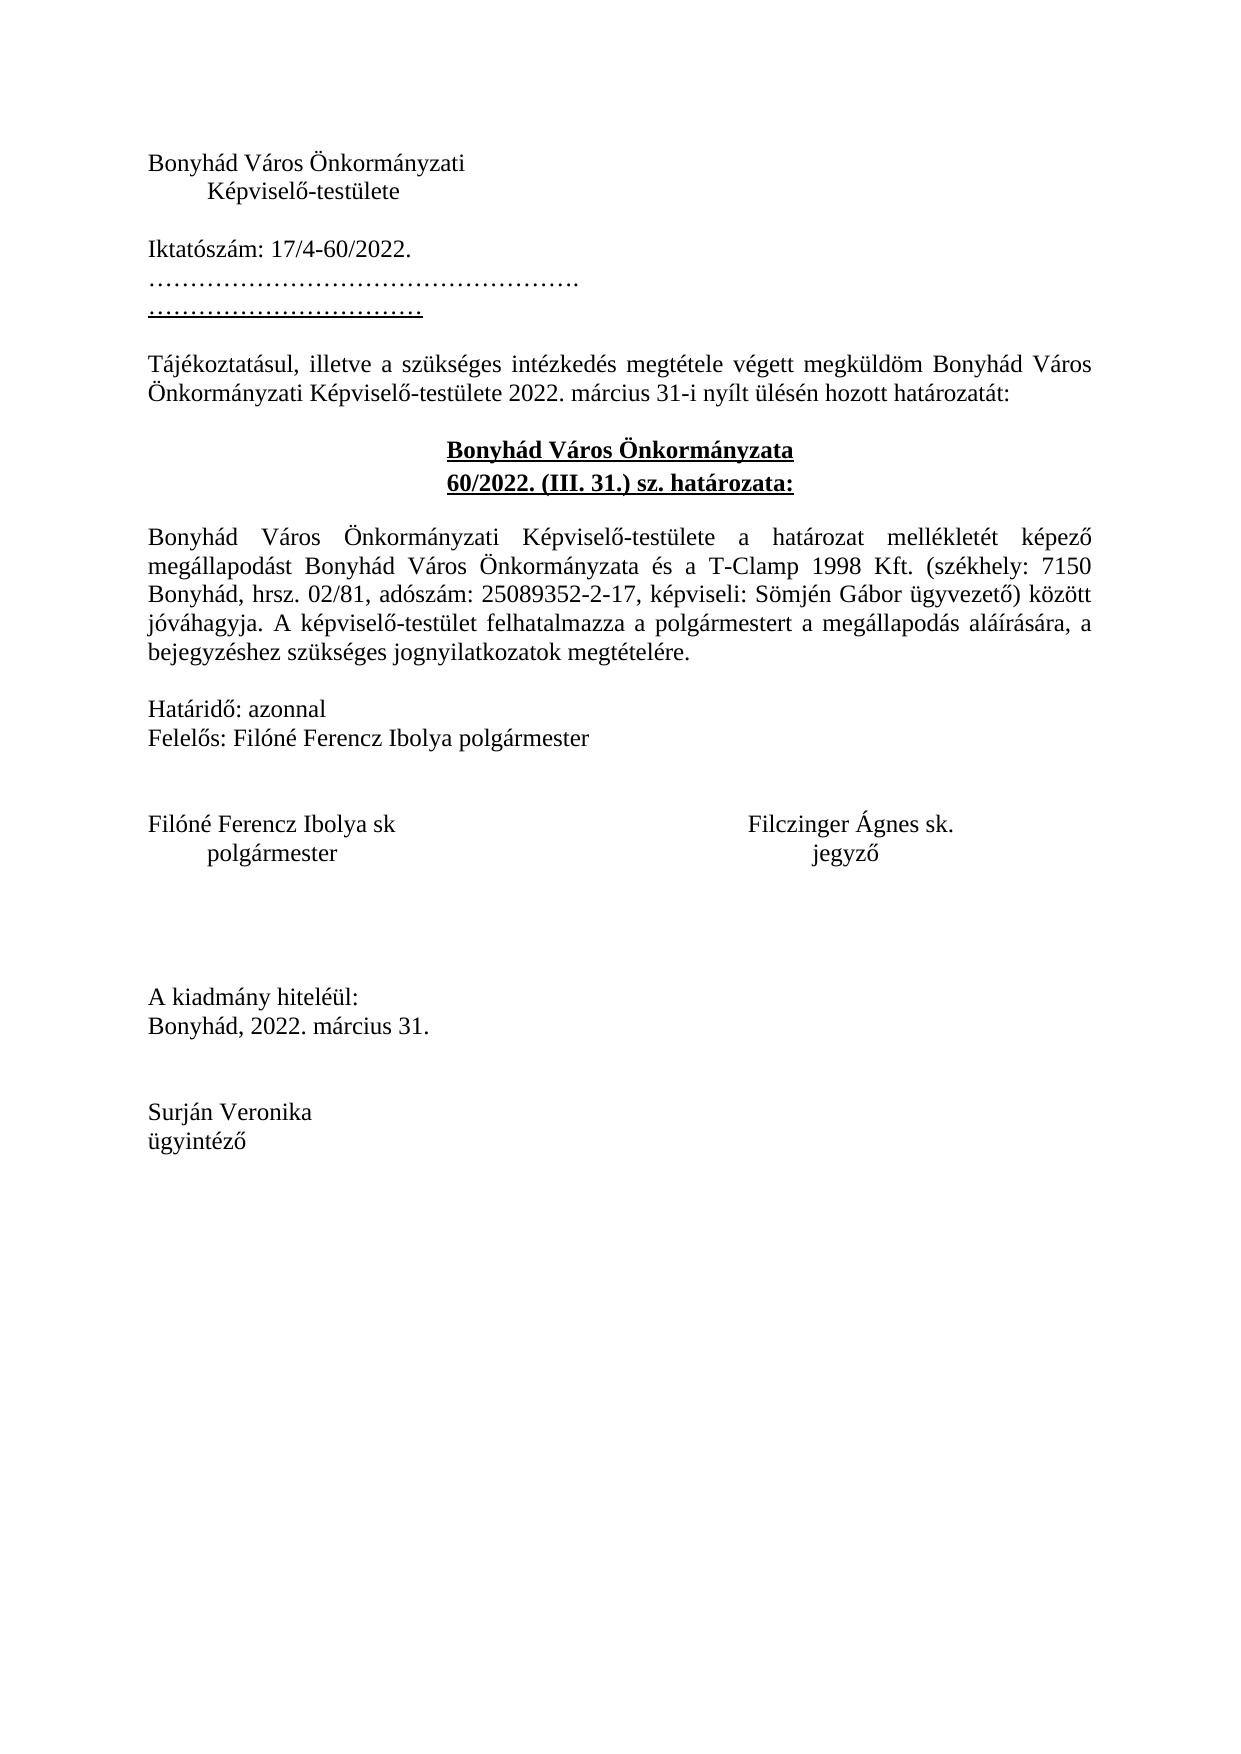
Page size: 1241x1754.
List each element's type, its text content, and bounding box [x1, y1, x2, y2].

text ……………………………………………. [148, 263, 1092, 291]
text ügyintéző [148, 1126, 1092, 1154]
text Iktatószám: 17/4-60/2022. [148, 234, 1092, 263]
text Bonyhád Város Önkormányzata [148, 435, 1092, 464]
text Bonyhád, 2022. március 31. [148, 1011, 1092, 1039]
text Filóné Ferencz Ibolya sk Filczinger Ágnes sk. [148, 809, 1092, 838]
text A kiadmány hiteléül: [148, 982, 1092, 1011]
text …………………………… [148, 291, 1092, 320]
text Határidő: azonnal Felelős: Filóné Ferencz Ibolya polgármester [148, 694, 1092, 752]
text 60/2022. (III. 31.) sz. határozata: [148, 468, 1092, 497]
text Bonyhád Város Önkormányzati Képviselő-testülete a határozat mellékletét képező megállapodást Bonyhád Város Önkormányzata és a T-Clamp 1998 Kft. (székhely: 7150 Bonyhád, hrsz. 02/81, adószám: 25089352-2-17, képviseli: Sömjén Gábor ügyvezető) között jóváhagyja. A képviselő-testület felhatalmazza a polgármestert a megállapodás aláírására, a bejegyzéshez szükséges jognyilatkozatok megtételére. [148, 522, 1092, 666]
title Bonyhád Város Önkormányzati [148, 148, 1092, 176]
text polgármester jegyző [148, 838, 1092, 867]
text Surján Veronika [148, 1097, 1092, 1126]
title Képviselő-testülete [148, 176, 1092, 205]
text Tájékoztatásul, illetve a szükséges intézkedés megtétele végett megküldöm Bonyhád Város Önkormányzati Képviselő-testülete 2022. március 31-i nyílt ülésén hozott határozatát: [148, 349, 1092, 406]
